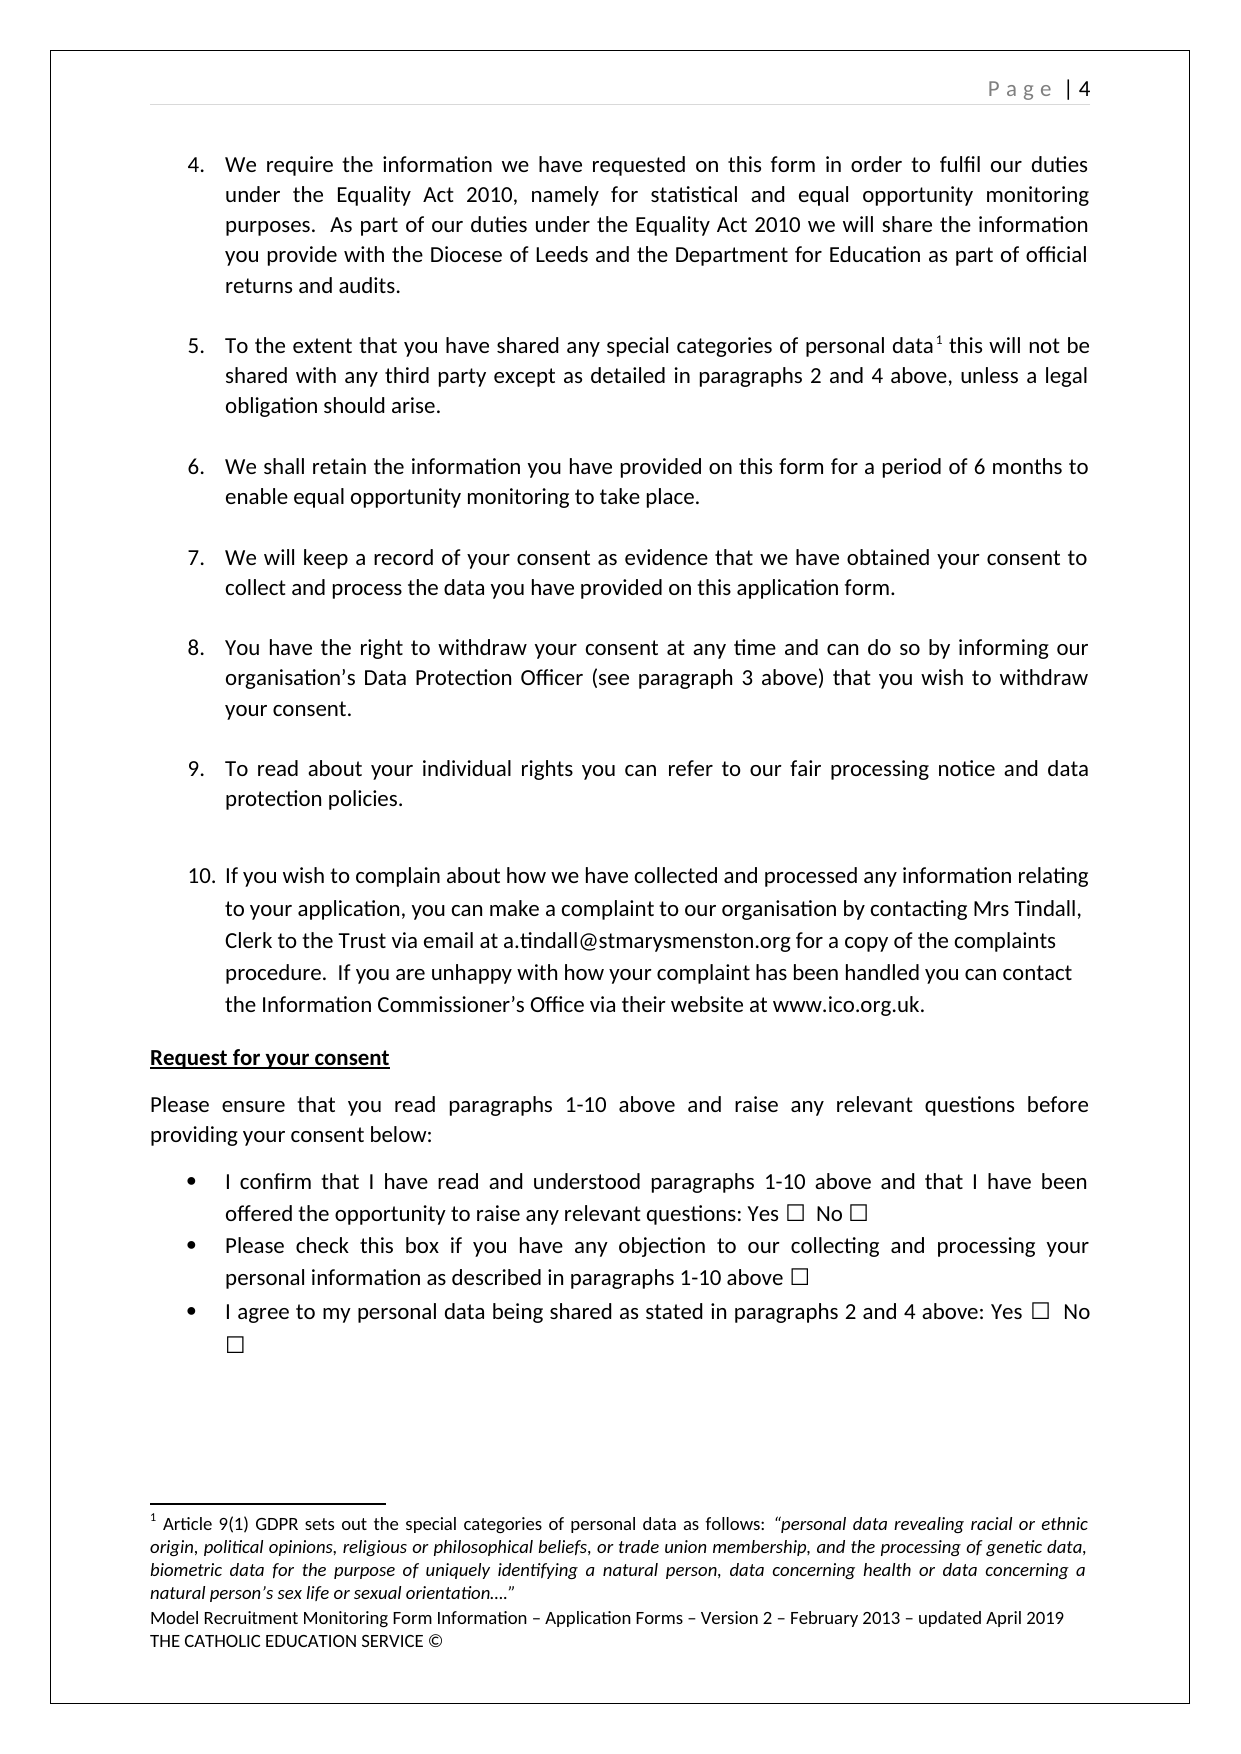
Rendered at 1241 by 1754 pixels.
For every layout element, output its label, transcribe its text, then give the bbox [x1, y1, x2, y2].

list If you wish to complain about how we have collected and processed any information relating to your application, you can make a complaint to our organisation by contacting Mrs Tindall, Clerk to the Trust via email at a.tindall@stmarysmenston.org for a copy of the complaints procedure. If you are unhappy with how your complaint has been handled you can contact the Information Commissioner’s Office via their website at www.ico.org.uk. [187, 861, 1090, 1018]
list To the extent that you have shared any special categories of personal data this will not be shared with any third party except as detailed in paragraphs 2 and 4 above, unless a legal obligation should arise. [187, 331, 1090, 420]
text Please ensure that you read paragraphs 1-10 above and raise any relevant questions before providing your consent below: [150, 1090, 1090, 1148]
list You have the right to withdraw your consent at any time and can do so by informing our organisation’s Data Protection Officer (see paragraph 3 above) that you wish to withdraw your consent. [187, 633, 1090, 722]
text Request for your consent [150, 1043, 1090, 1071]
list We will keep a record of your consent as evidence that we have obtained your consent to collect and process the data you have provided on this application form. [187, 543, 1090, 601]
list I agree to my personal data being shared as stated in paragraphs 2 and 4 above: Yes No [187, 1295, 1090, 1360]
list To read about your individual rights you can refer to our fair processing notice and data protection policies. [187, 754, 1090, 812]
list We require the information we have requested on this form in order to fulfil our duties under the Equality Act 2010, namely for statistical and equal opportunity monitoring purposes. As part of our duties under the Equality Act 2010 we will share the information you provide with the Diocese of Leeds and the Department for Education as part of official returns and audits. [187, 150, 1090, 299]
list I confirm that I have read and understood paragraphs 1-10 above and that I have been offered the opportunity to raise any relevant questions: Yes No [187, 1167, 1090, 1229]
list We shall retain the information you have provided on this form for a period of 6 months to enable equal opportunity monitoring to take place. [187, 452, 1090, 510]
list Please check this box if you have any objection to our collecting and processing your personal information as described in paragraphs 1-10 above [187, 1231, 1090, 1293]
